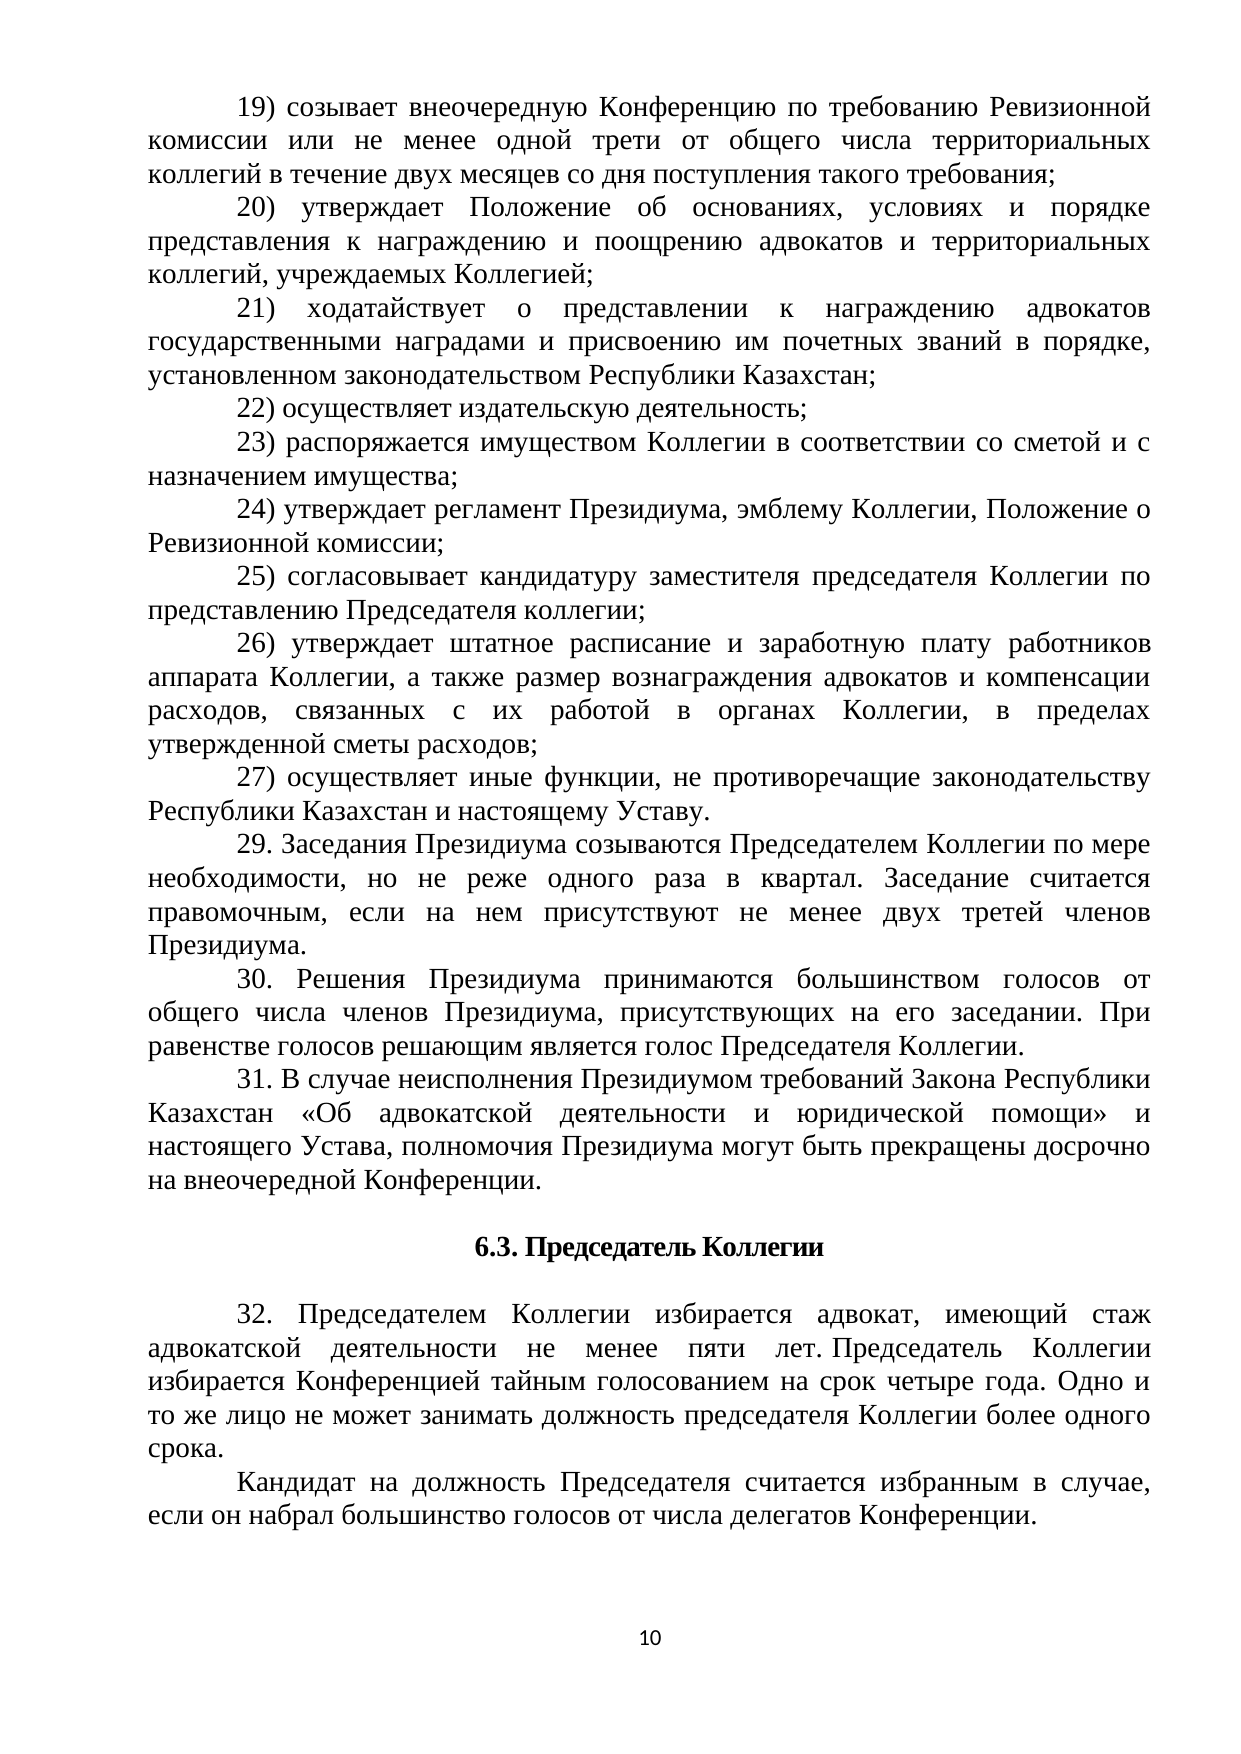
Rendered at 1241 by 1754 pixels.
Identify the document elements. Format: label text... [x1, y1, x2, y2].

text 30. Решения Президиума принимаются большинством голосов от общего числа членов Президиума, присутствующих на его заседании. При равенстве голосов решающим является голос Председателя Коллегии. [148, 961, 1152, 1061]
text 31. В случае неисполнения Президиумом требований Закона Республики Казахстан «Об адвокатской деятельности и юридической помощи» и настоящего Устава, полномочия Президиума могут быть прекращены досрочно на внеочередной Конференции. [148, 1061, 1152, 1196]
text 26) утверждает штатное расписание и заработную плату работников аппарата Коллегии, а также размер вознаграждения адвокатов и компенсации расходов, связанных с их работой в органах Коллегии, в пределах утвержденной сметы расходов; [148, 625, 1152, 759]
text 6.3. Председатель Коллегии [148, 1229, 1152, 1263]
text 24) утверждает регламент Президиума, эмблему Коллегии, Положение о Ревизионной комиссии; [148, 491, 1152, 558]
text 20) утверждает Положение об основаниях, условиях и порядке представления к награждению и поощрению адвокатов и территориальных коллегий, учреждаемых Коллегией; [148, 189, 1152, 290]
text 19) созывает внеочередную Конференцию по требованию Ревизионной комиссии или не менее одной трети от общего числа территориальных коллегий в течение двух месяцев со дня поступления такого требования; [148, 89, 1152, 189]
text 32. Председателем Коллегии избирается адвокат, имеющий стаж адвокатской деятельности не менее пяти лет. Председатель Коллегии избирается Конференцией тайным голосованием на срок четыре года. Одно и то же лицо не может занимать должность председателя Коллегии более одного срока. [148, 1296, 1152, 1464]
text 27) осуществляет иные функции, не противоречащие законодательству Республики Казахстан и настоящему Уставу. [148, 759, 1152, 827]
text 22) осуществляет издательскую деятельность; [148, 391, 1152, 424]
text 25) согласовывает кандидатуру заместителя председателя Коллегии по представлению Председателя коллегии; [148, 558, 1152, 625]
text Кандидат на должность Председателя считается избранным в случае, если он набрал большинство голосов от числа делегатов Конференции. [148, 1464, 1152, 1531]
text 21) ходатайствует о представлении к награждению адвокатов государственными наградами и присвоению им почетных званий в порядке, установленном законодательством Республики Казахстан; [148, 290, 1152, 391]
text 29. Заседания Президиума созываются Председателем Коллегии по мере необходимости, но не реже одного раза в квартал. Заседание считается правомочным, если на нем присутствуют не менее двух третей членов Президиума. [148, 827, 1152, 961]
text 23) распоряжается имуществом Коллегии в соответствии со сметой и с назначением имущества; [148, 424, 1152, 491]
